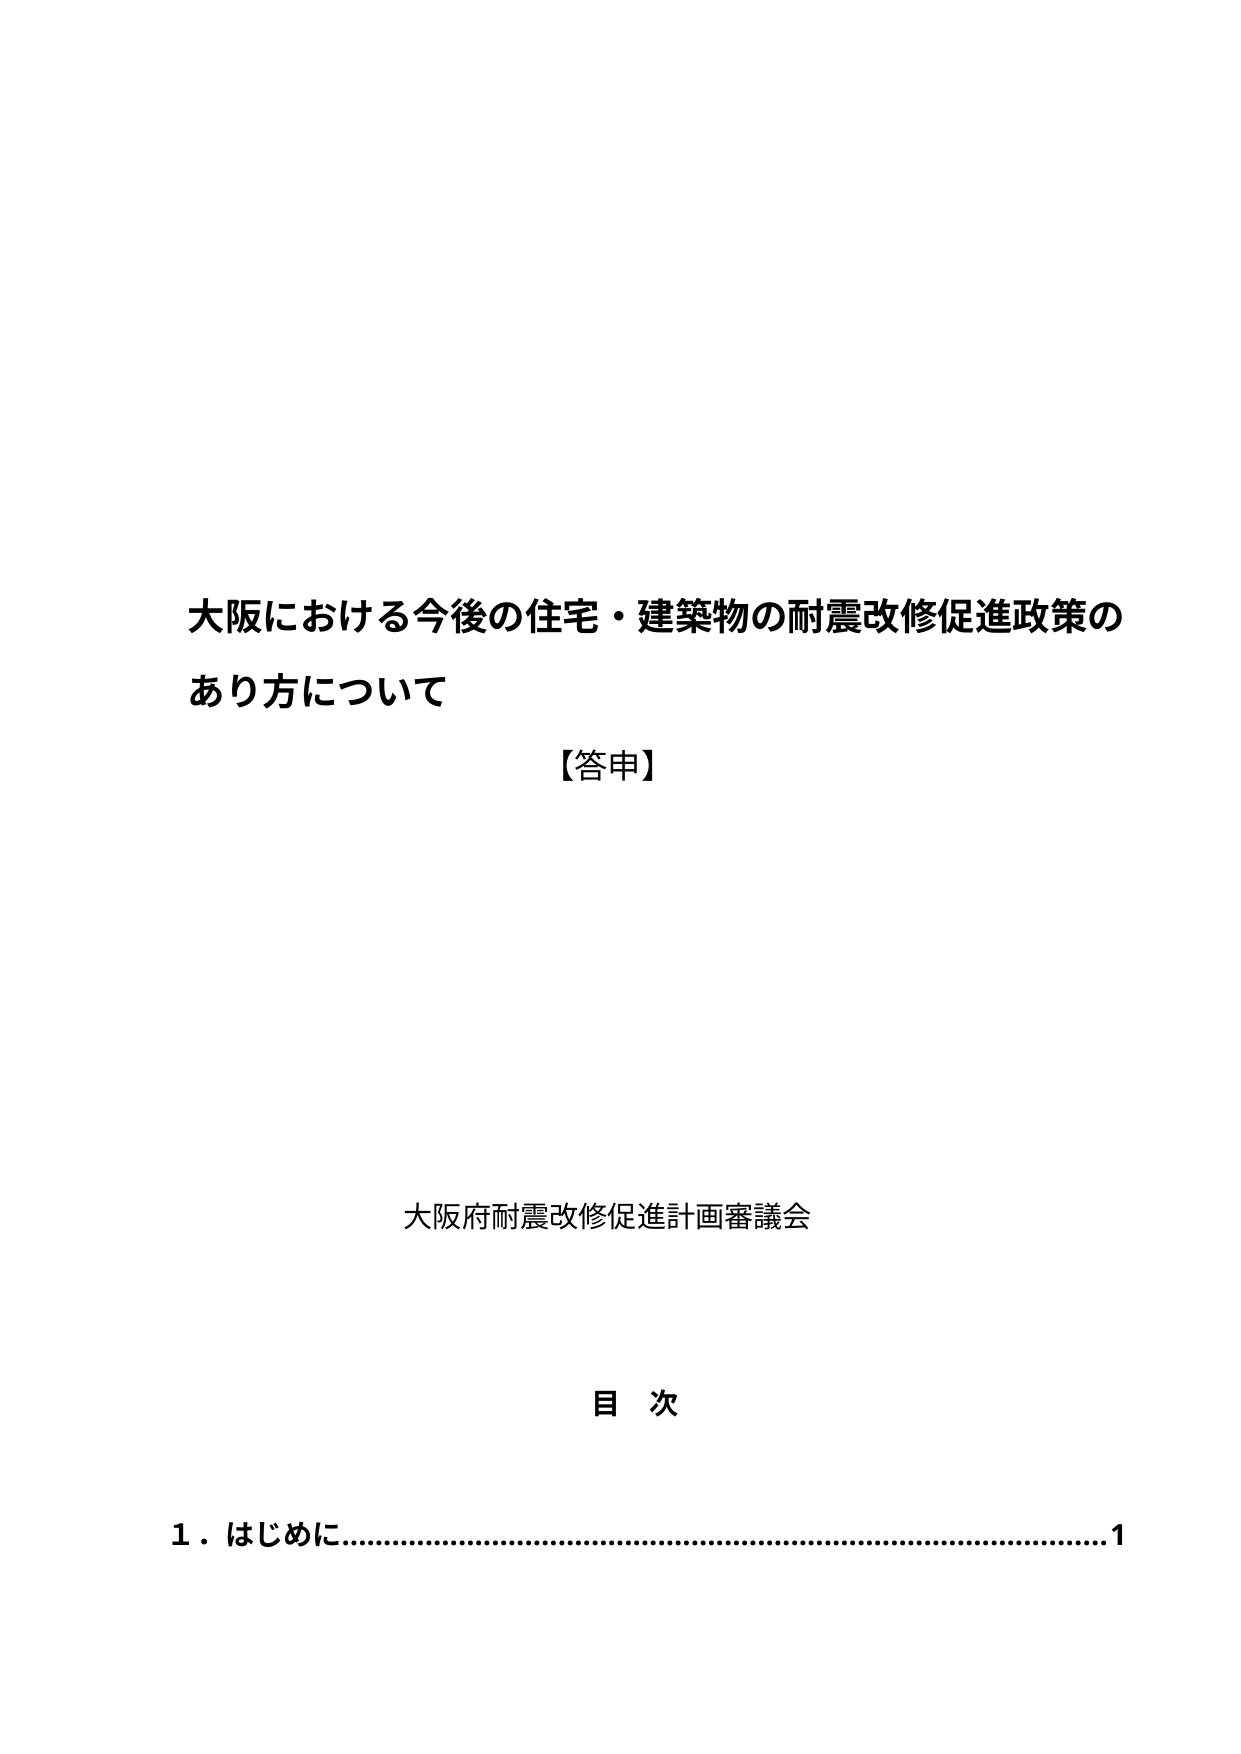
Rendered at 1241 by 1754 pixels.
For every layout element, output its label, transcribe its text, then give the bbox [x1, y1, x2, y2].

text 大阪における今後の住宅・建築物の耐震改修促進政策の あり方について [187, 577, 1128, 727]
text 大阪府耐震改修促進計画審議会 [112, 1177, 1103, 1252]
text 目 次 [137, 1364, 1103, 1439]
text 【答申】 [112, 727, 1103, 802]
text １．はじめに 1 [137, 1496, 1103, 1571]
